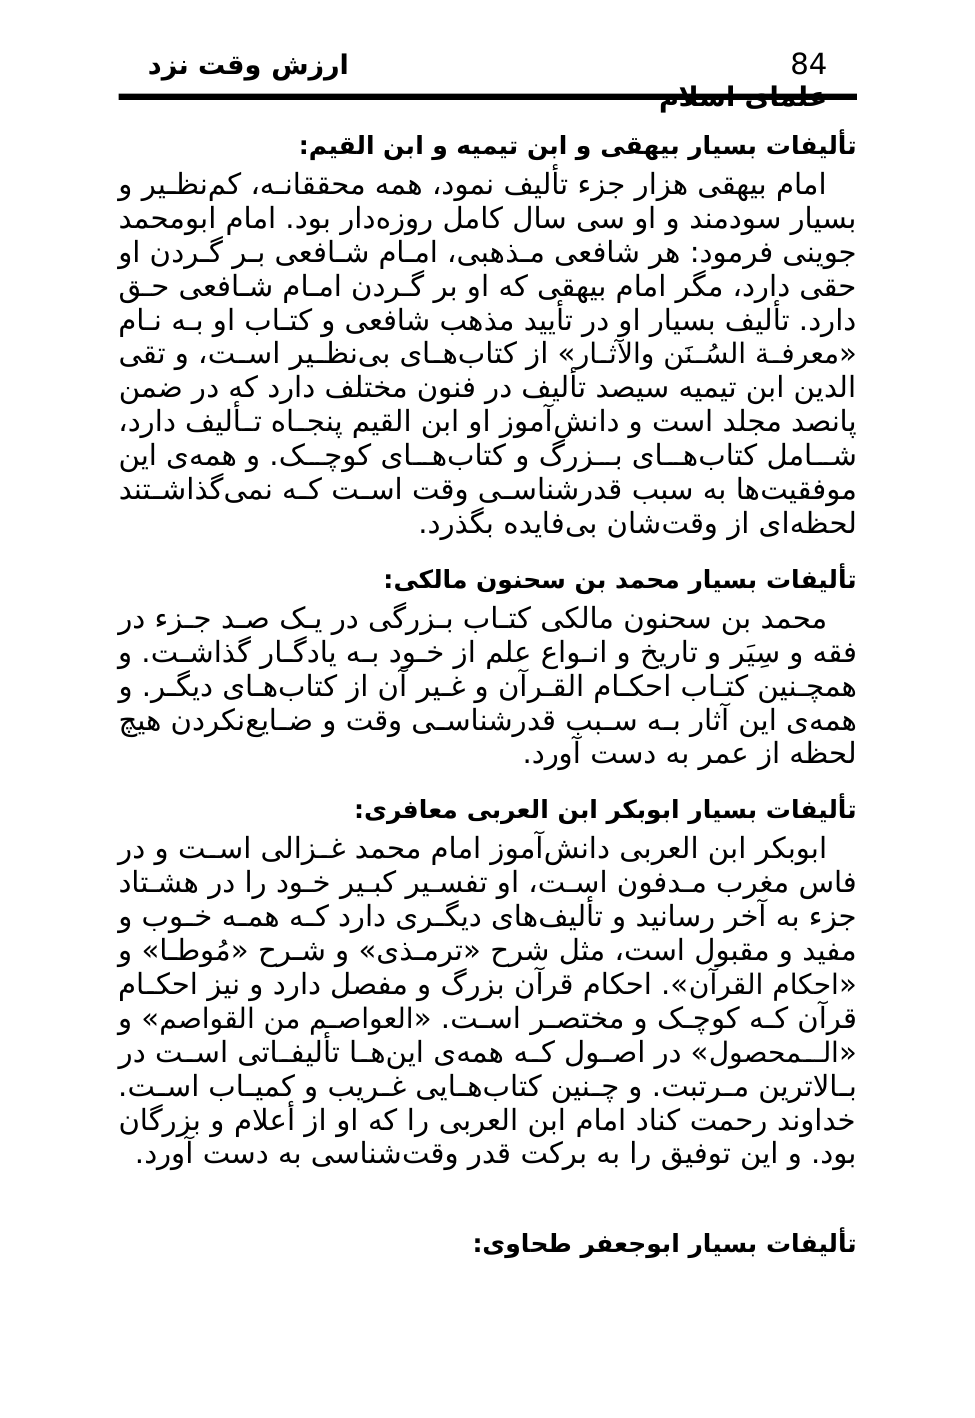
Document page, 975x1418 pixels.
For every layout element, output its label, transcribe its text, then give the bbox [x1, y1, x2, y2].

text ابوبکر ابن العربی دانش‌آموز امام محمد غزالی است و در فاس مغرب مدفون است، او تفسیر کبیر خود را در هشتاد جزء به آخر رسانید و تألیف‌های دیگری دارد که همه خوب و مفید و مقبول است، مثل شرح «ترمذی» و شرح «مُوطا» و «احکام القرآن». احکام قرآن بزرگ و مفصل دارد و نیز احکام قرآن که کوچک و مختصر است. «العواصم من القواصم» و «الـمحصول» در اصول که همه‌ی این‌ها تألیفاتی است در بالاترین مرتبت. و چنین کتاب‌هایی غریب و کمیاب است. خداوند رحمت کناد امام ابن العربی را که او از أعلام و بزرگان بود. و این توفیق را به برکت قدر وقت‌شناسی به دست آورد. [118, 831, 857, 1171]
text امام بیهقی هزار جزء تألیف نمود، همه محققانه، کم‌نظیر و بسیار سودمند و او سی سال کامل روزه‌دار بود. امام ابومحمد جوینی فرمود: هر شافعی مذهبی، امام شافعی بر گردن او حقی دارد، مگر امام بیهقی که او بر گردن امام شافعی حق دارد. تألیف بسیار او در تأیید مذهب شافعی و کتاب او به نام «معرفة السُنَن والآثار» از کتاب‌های بی‌نظیر است، و تقی الدین ابن تیمیه سیصد تألیف در فنون مختلف دارد که در ضمن پانصد مجلد است و دانش‌آموز او ابن القیم پنجاه تألیف دارد، شامل کتاب‌های بزرگ و کتاب‌های کوچک. و همه‌ی این موفقیت‌ها به سبب قدرشناسی وقت است که نمی‌گذاشتند لحظه‌ای از وقت‌شان بی‌فایده بگذرد. [118, 167, 857, 541]
text تألیفات بسیار بیهقی و ابن تیمیه و ابن القیم: [118, 132, 857, 161]
text تألیفات بسیار محمد بن سحنون مالکی: [118, 566, 857, 595]
text تألیفات بسیار ابوجعفر طحاوی: [118, 1229, 857, 1258]
text محمد بن سحنون مالکی کتاب بزرگی در یک صد جزء در فقه و سِیَر و تاریخ و انواع علم از خود به یادگار گذاشت. و همچنین کتاب احکام القرآن و غیر آن از کتاب‌های دیگر. و همه‌ی این آثار به سبب قدرشناسی وقت و ضایع‌نکردن هیچ لحظه از عمر به دست آورد. [118, 601, 857, 771]
text تألیفات بسیار ابوبکر ابن العربی معافری: [118, 796, 857, 825]
